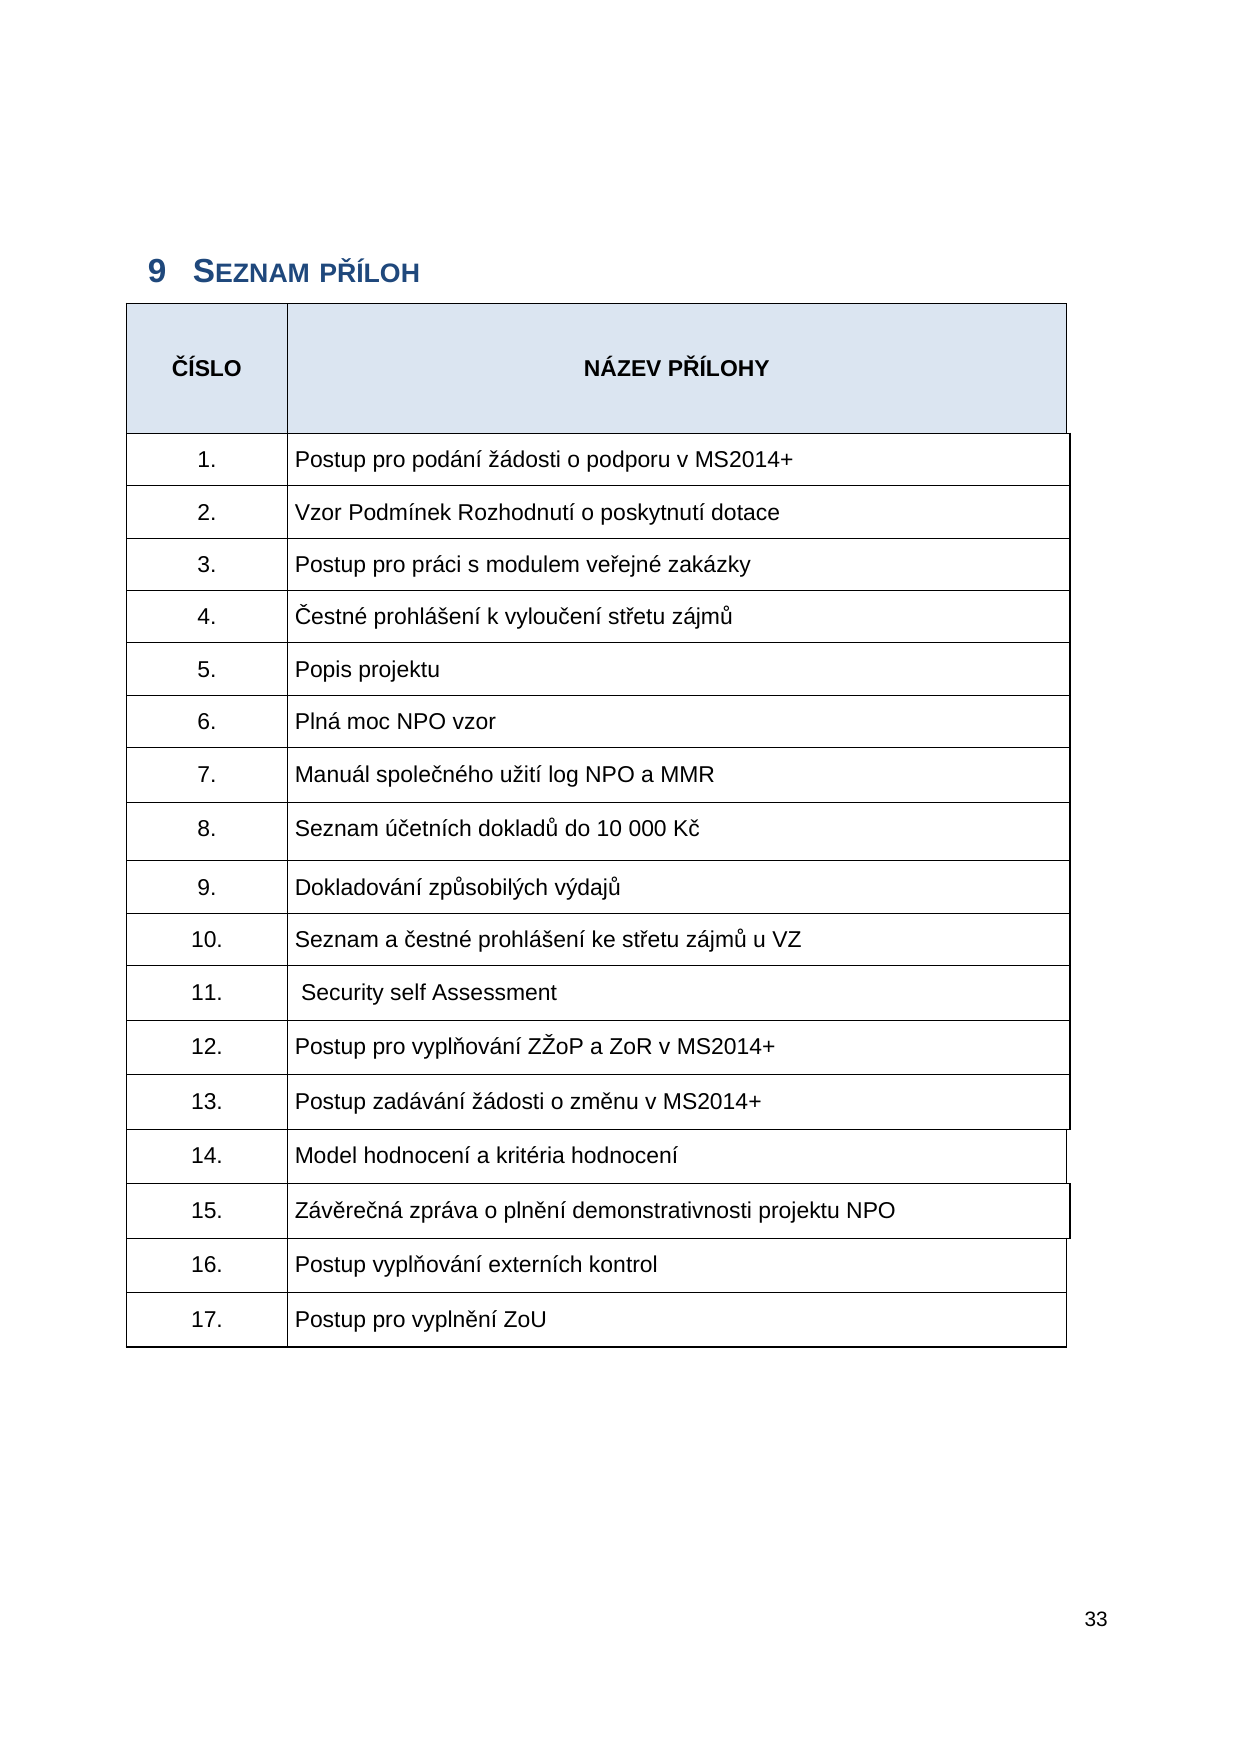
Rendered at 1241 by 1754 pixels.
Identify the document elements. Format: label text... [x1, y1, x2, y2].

table_header NÁZEV PŘÍLOHY [288, 304, 1066, 433]
table_cell 11. [127, 966, 287, 1019]
table_cell 16. [127, 1239, 287, 1292]
table_cell Manuál společného užití log NPO a MMR [288, 748, 1069, 802]
table_cell 10. [127, 914, 287, 965]
table_cell Seznam účetních dokladů do 10 000 Kč [288, 803, 1069, 860]
table_cell 13. [127, 1075, 287, 1128]
table_header ČÍSLO [127, 304, 287, 433]
subtitle Seznam příloh [148, 252, 1048, 290]
table_cell 9. [127, 861, 287, 913]
table_cell 8. [127, 803, 287, 860]
table_cell 14. [127, 1130, 287, 1183]
table_cell 1. [127, 434, 287, 485]
table_cell 6. [127, 696, 287, 747]
table_cell Popis projektu [288, 643, 1069, 694]
table_cell 4. [127, 591, 287, 642]
table_cell Model hodnocení a kritéria hodnocení [288, 1130, 1066, 1183]
table_cell 3. [127, 539, 287, 590]
table_cell Plná moc NPO vzor [288, 696, 1069, 747]
table_cell Postup pro práci s modulem veřejné zakázky [288, 539, 1069, 590]
table_cell 5. [127, 643, 287, 694]
table_cell Postup vyplňování externích kontrol [288, 1239, 1066, 1292]
table_cell Postup zadávání žádosti o změnu v MS2014+ [288, 1075, 1069, 1128]
table_cell Čestné prohlášení k vyloučení střetu zájmů [288, 591, 1069, 642]
table_cell 2. [127, 486, 287, 537]
table_cell 15. [127, 1184, 287, 1237]
table_cell Závěrečná zpráva o plnění demonstrativnosti projektu NPO [288, 1184, 1069, 1237]
table_cell Postup pro vyplnění ZoU [288, 1293, 1066, 1346]
table_cell Postup pro vyplňování ZŽoP a ZoR v MS2014+ [288, 1021, 1069, 1074]
table_cell Security self Assessment [288, 966, 1069, 1019]
table_cell 7. [127, 748, 287, 802]
table_cell 17. [127, 1293, 287, 1346]
table_cell Postup pro podání žádosti o podporu v MS2014+ [288, 434, 1069, 485]
table_cell Dokladování způsobilých výdajů [288, 861, 1069, 913]
table_cell 12. [127, 1021, 287, 1074]
table_cell Seznam a čestné prohlášení ke střetu zájmů u VZ [288, 914, 1069, 965]
table_cell Vzor Podmínek Rozhodnutí o poskytnutí dotace [288, 486, 1069, 537]
